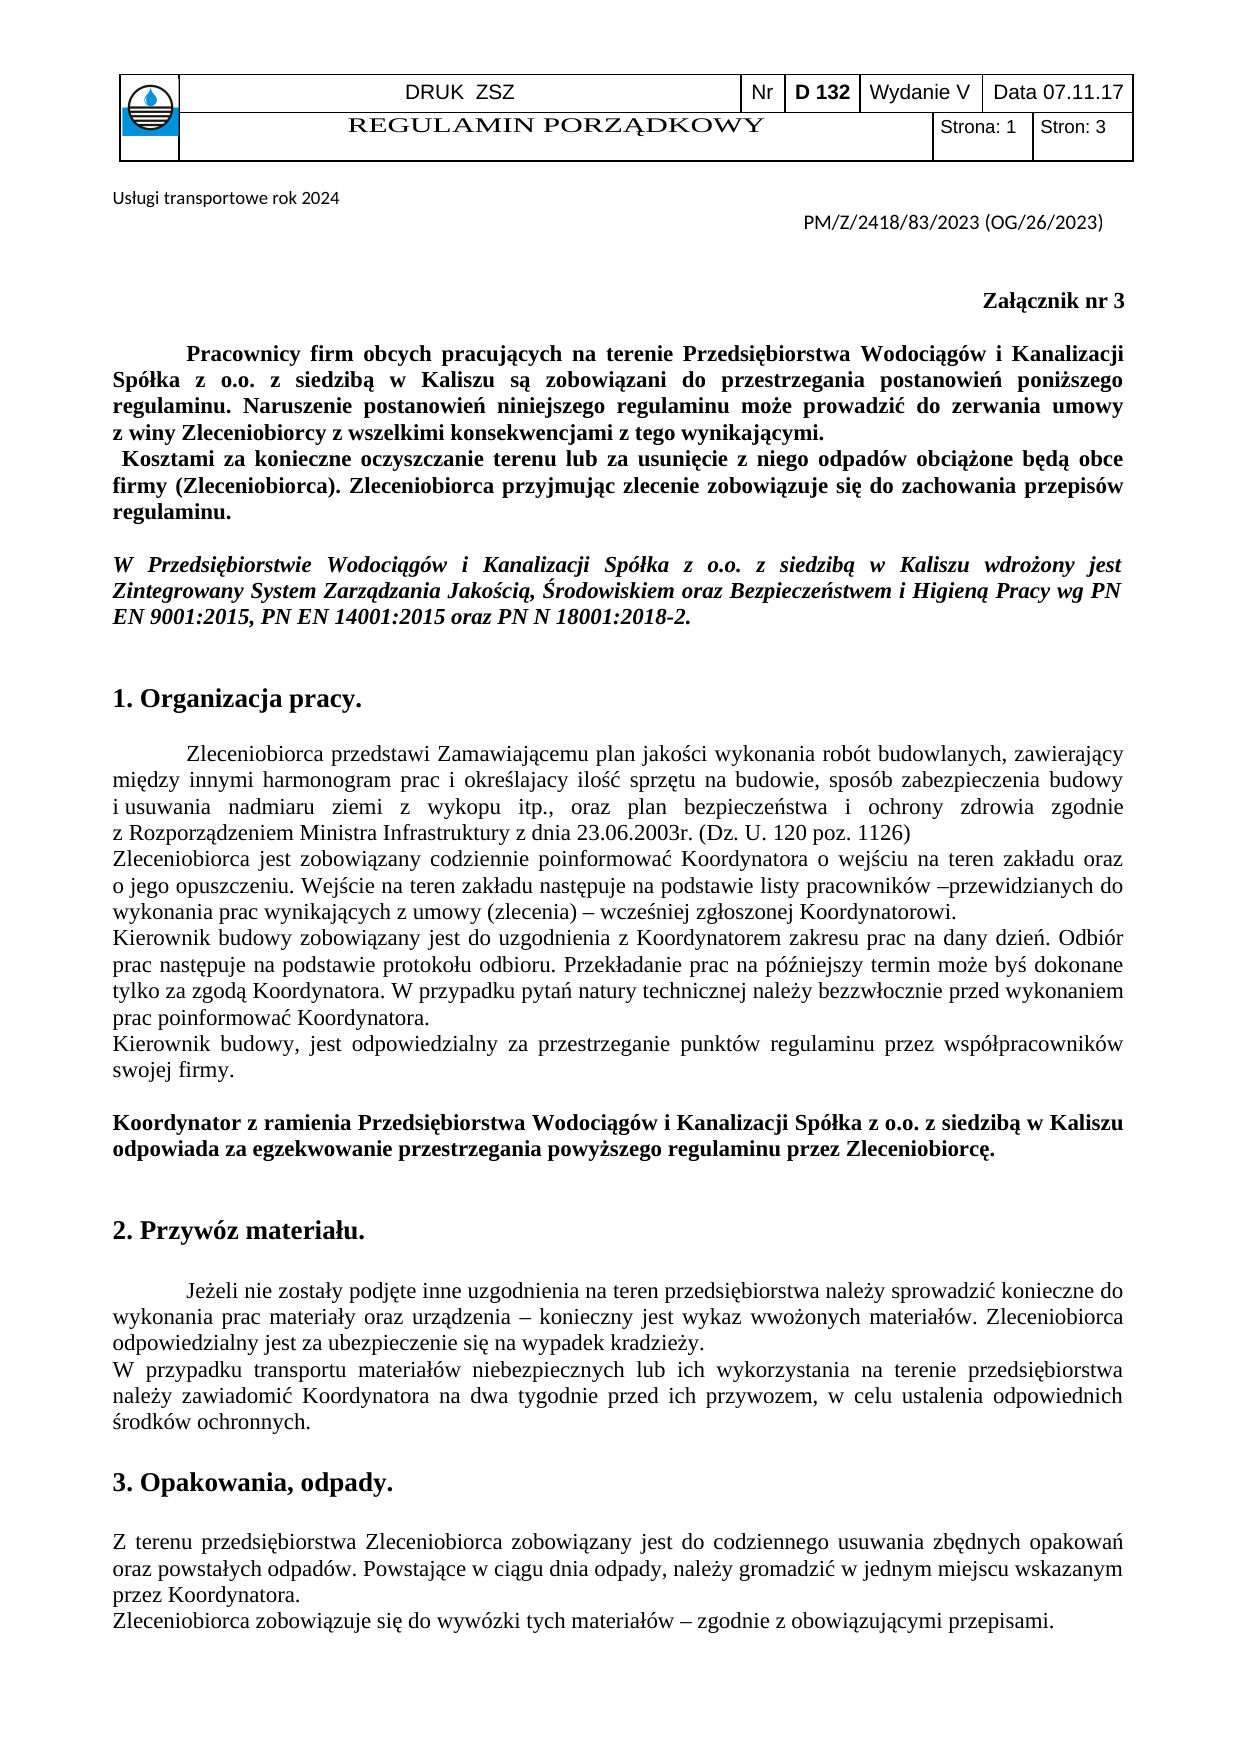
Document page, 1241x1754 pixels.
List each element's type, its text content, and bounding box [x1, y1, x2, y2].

text 2. Przywóz materiału. [112, 1214, 1125, 1246]
text Jeżeli nie zostały podjęte inne uzgodnienia na teren przedsiębiorstwa należy sprowadzić konieczne do wykonania prac materiały oraz urządzenia – konieczny jest wykaz wwożonych materiałów. Zleceniobiorca odpowiedzialny jest za ubezpieczenie się na wypadek kradzieży. [112, 1277, 1125, 1356]
text W przypadku transportu materiałów niebezpiecznych lub ich wykorzystania na terenie przedsiębiorstwa należy zawiadomić Koordynatora na dwa tygodnie przed ich przywozem, w celu ustalenia odpowiednich środków ochronnych. [112, 1356, 1125, 1435]
text 1. Organizacja pracy. [112, 682, 1125, 714]
text W Przedsiębiorstwie Wodociągów i Kanalizacji Spółka z o.o. z siedzibą w Kaliszu wdrożony jest Zintegrowany System Zarządzania Jakością, Środowiskiem oraz Bezpieczeństwem i Higieną Pracy wg PN EN 9001:2015, PN EN 14001:2015 oraz PN N 18001:2018-2. [112, 551, 1125, 630]
text Kosztami za konieczne oczyszczanie terenu lub za usunięcie z niego odpadów obciążone będą obce firmy (Zleceniobiorca). Zleceniobiorca przyjmując zlecenie zobowiązuje się do zachowania przepisów regulaminu. [112, 445, 1125, 524]
text Kierownik budowy, jest odpowiedzialny za przestrzeganie punktów regulaminu przez współpracowników swojej firmy. [112, 1030, 1125, 1083]
text Zleceniobiorca przedstawi Zamawiającemu plan jakości wykonania robót budowlanych, zawierający między innymi harmonogram prac i określajacy ilość sprzętu na budowie, sposób zabezpieczenia budowy i usuwania nadmiaru ziemi z wykopu itp., oraz plan bezpieczeństwa i ochrony zdrowia zgodnie z Rozporządzeniem Ministra Infrastruktury z dnia 23.06.2003r. (Dz. U. 120 poz. 1126) [112, 740, 1125, 845]
text Zleceniobiorca zobowiązuje się do wywózki tych materiałów – zgodnie z obowiązującymi przepisami. [112, 1607, 1125, 1634]
text Załącznik nr 3 [112, 287, 1125, 313]
text Koordynator z ramienia Przedsiębiorstwa Wodociągów i Kanalizacji Spółka z o.o. z siedzibą w Kaliszu odpowiada za egzekwowanie przestrzegania powyższego regulaminu przez Zleceniobiorcę. [112, 1109, 1125, 1162]
text Kierownik budowy zobowiązany jest do uzgodnienia z Koordynatorem zakresu prac na dany dzień. Odbiór prac następuje na podstawie protokołu odbioru. Przekładanie prac na późniejszy termin może byś dokonane tylko za zgodą Koordynatora. W przypadku pytań natury technicznej należy bezzwłocznie przed wykonaniem prac poinformować Koordynatora. [112, 924, 1125, 1030]
text Pracownicy firm obcych pracujących na terenie Przedsiębiorstwa Wodociągów i Kanalizacji Spółka z o.o. z siedzibą w Kaliszu są zobowiązani do przestrzegania postanowień poniższego regulaminu. Naruszenie postanowień niniejszego regulaminu może prowadzić do zerwania umowy z winy Zleceniobiorcy z wszelkimi konsekwencjami z tego wynikającymi. [112, 340, 1125, 445]
text Z terenu przedsiębiorstwa Zleceniobiorca zobowiązany jest do codziennego usuwania zbędnych opakowań oraz powstałych odpadów. Powstające w ciągu dnia odpady, należy gromadzić w jednym miejscu wskazanym przez Koordynatora. [112, 1528, 1125, 1607]
text 3. Opakowania, odpady. [112, 1466, 1125, 1497]
text Zleceniobiorca jest zobowiązany codziennie poinformować Koordynatora o wejściu na teren zakładu oraz o jego opuszczeniu. Wejście na teren zakładu następuje na podstawie listy pracowników –przewidzianych do wykonania prac wynikających z umowy (zlecenia) – wcześniej zgłoszonej Koordynatorowi. [112, 845, 1125, 924]
picture [122, 79, 179, 129]
